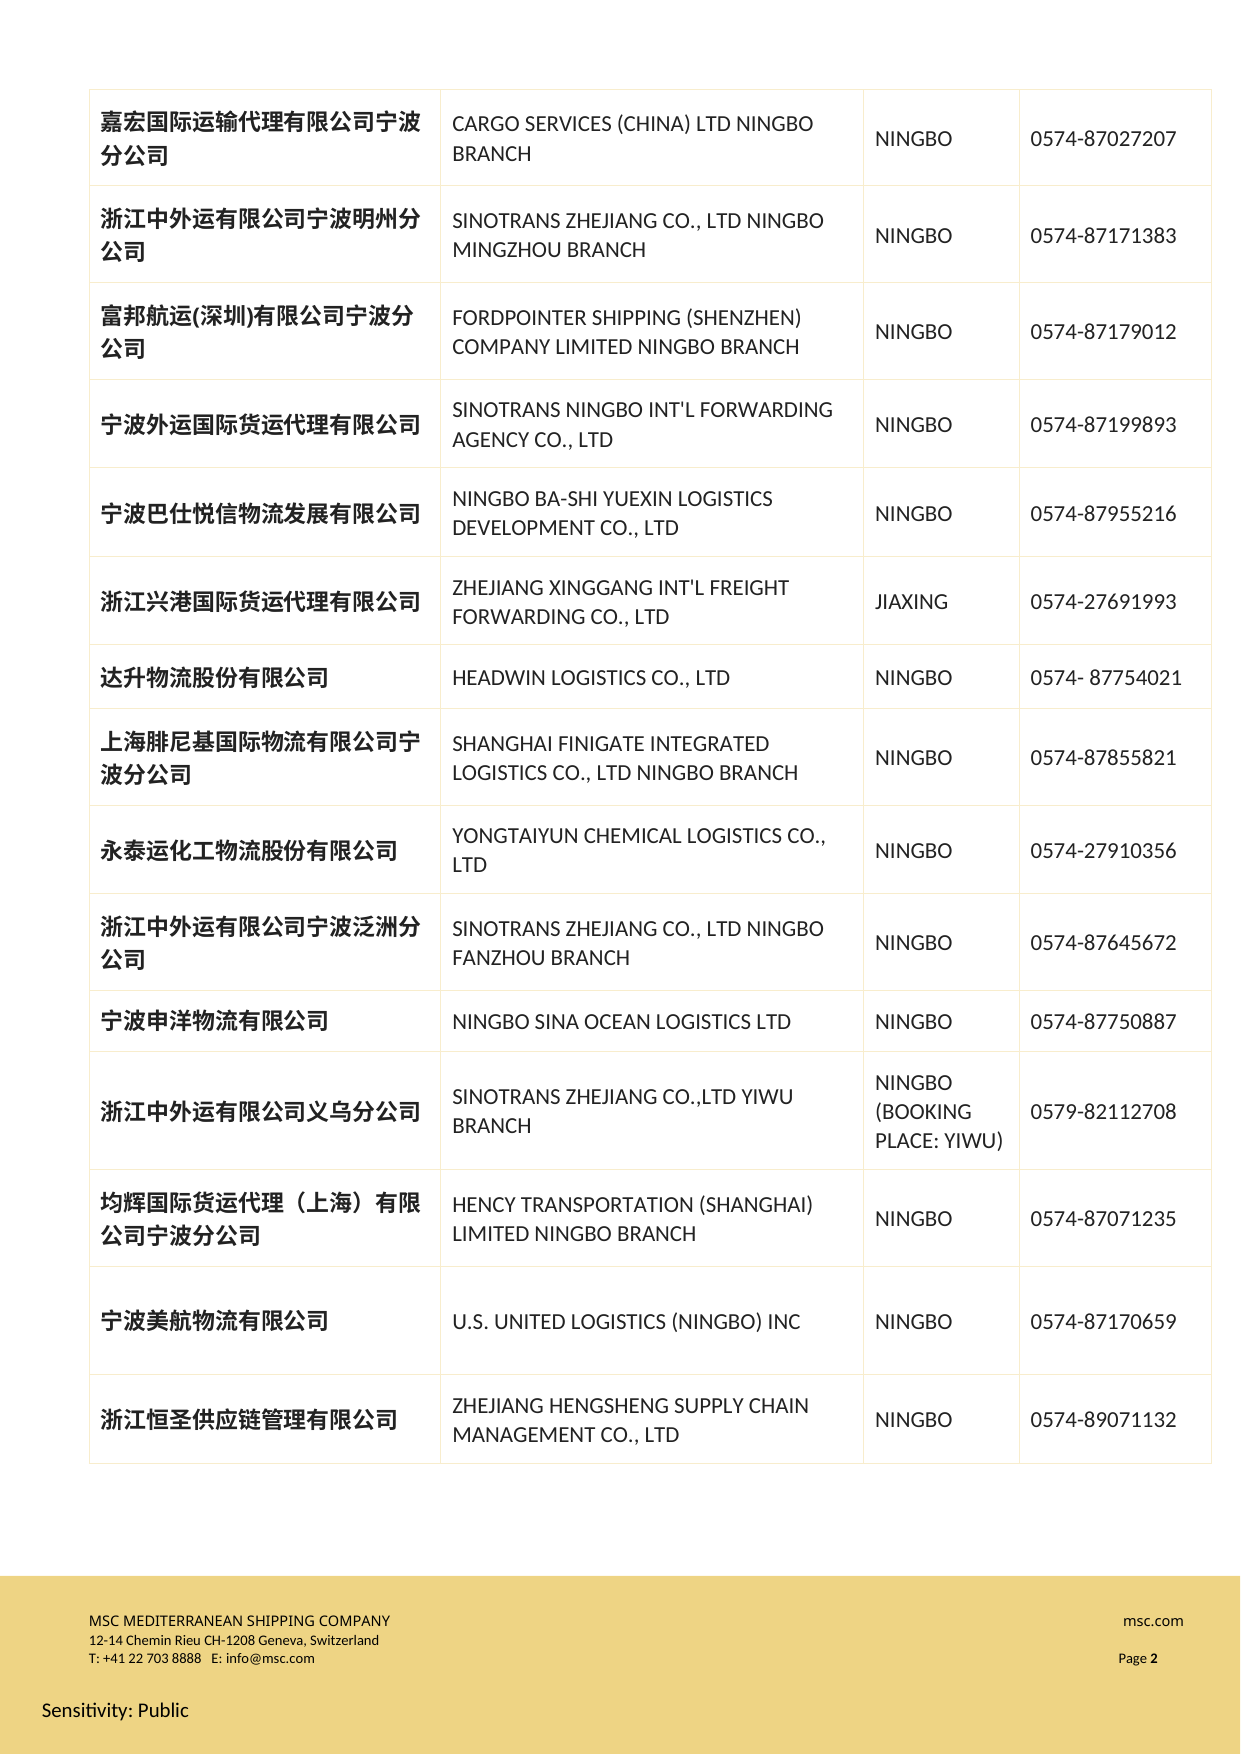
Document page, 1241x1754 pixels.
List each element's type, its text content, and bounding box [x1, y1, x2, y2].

table_cell 达升物流股份有限公司 [90, 645, 440, 708]
table_cell NINGBO [864, 283, 1019, 379]
table_cell NINGBO [864, 806, 1019, 893]
table_cell 0574-87750887 [1020, 991, 1211, 1051]
table_cell NINGBO [864, 90, 1019, 185]
table_cell 0574-87171383 [1020, 186, 1211, 282]
table_cell YONGTAIYUN CHEMICAL LOGISTICS CO., LTD [441, 806, 863, 893]
table_cell 均辉国际货运代理（上海）有限公司宁波分公司 [90, 1170, 440, 1266]
table_cell SINOTRANS NINGBO INT'L FORWARDING AGENCY CO., LTD [441, 380, 863, 467]
table_cell 0574-27910356 [1020, 806, 1211, 893]
table_cell 浙江中外运有限公司义乌分公司 [90, 1052, 440, 1169]
table_cell NINGBO [864, 991, 1019, 1051]
table_cell NINGBO SINA OCEAN LOGISTICS LTD [441, 991, 863, 1051]
table_cell 0574-87179012 [1020, 283, 1211, 379]
table_cell 0574-27691993 [1020, 557, 1211, 644]
table_cell JIAXING [864, 557, 1019, 644]
table_cell NINGBO [864, 468, 1019, 556]
table_cell SHANGHAI FINIGATE INTEGRATED LOGISTICS CO., LTD NINGBO BRANCH [441, 709, 863, 804]
table_cell 0574-87027207 [1020, 90, 1211, 185]
table_cell NINGBO BA-SHI YUEXIN LOGISTICS DEVELOPMENT CO., LTD [441, 468, 863, 556]
table_cell CARGO SERVICES (CHINA) LTD NINGBO BRANCH [441, 90, 863, 185]
table_cell NINGBO [864, 709, 1019, 804]
table_cell 0574-87170659 [1020, 1267, 1211, 1374]
table_cell 宁波巴仕悦信物流发展有限公司 [90, 468, 440, 556]
table_cell 浙江恒圣供应链管理有限公司 [90, 1375, 440, 1462]
table_cell 宁波美航物流有限公司 [90, 1267, 440, 1374]
table_cell ZHEJIANG HENGSHENG SUPPLY CHAIN MANAGEMENT CO., LTD [441, 1375, 863, 1462]
table_cell 0574-87071235 [1020, 1170, 1211, 1266]
table_cell 0574-89071132 [1020, 1375, 1211, 1462]
table_cell NINGBO [864, 894, 1019, 990]
table_cell 上海腓尼基国际物流有限公司宁波分公司 [90, 709, 440, 804]
table_cell SINOTRANS ZHEJIANG CO., LTD NINGBO FANZHOU BRANCH [441, 894, 863, 990]
table_cell NINGBO (BOOKING PLACE: YIWU) [864, 1052, 1019, 1169]
table_cell ZHEJIANG XINGGANG INT'L FREIGHT FORWARDING CO., LTD [441, 557, 863, 644]
table_cell 0574-87645672 [1020, 894, 1211, 990]
table_cell 0574- 87754021 [1020, 645, 1211, 708]
table_cell HENCY TRANSPORTATION (SHANGHAI) LIMITED NINGBO BRANCH [441, 1170, 863, 1266]
table_cell 嘉宏国际运输代理有限公司宁波分公司 [90, 90, 440, 185]
table_cell NINGBO [864, 380, 1019, 467]
table_cell 永泰运化工物流股份有限公司 [90, 806, 440, 893]
table_cell NINGBO [864, 1375, 1019, 1462]
table_cell 浙江中外运有限公司宁波明州分公司 [90, 186, 440, 282]
table_cell FORDPOINTER SHIPPING (SHENZHEN) COMPANY LIMITED NINGBO BRANCH [441, 283, 863, 379]
table_cell 浙江兴港国际货运代理有限公司 [90, 557, 440, 644]
table_cell 0574-87955216 [1020, 468, 1211, 556]
table_cell HEADWIN LOGISTICS CO., LTD [441, 645, 863, 708]
table_cell 0574-87855821 [1020, 709, 1211, 804]
table_cell NINGBO [864, 645, 1019, 708]
table_cell SINOTRANS ZHEJIANG CO.,LTD YIWU BRANCH [441, 1052, 863, 1169]
table_cell NINGBO [864, 186, 1019, 282]
table_cell SINOTRANS ZHEJIANG CO., LTD NINGBO MINGZHOU BRANCH [441, 186, 863, 282]
table_cell NINGBO [864, 1267, 1019, 1374]
table_cell 宁波申洋物流有限公司 [90, 991, 440, 1051]
table_cell NINGBO [864, 1170, 1019, 1266]
table_cell 富邦航运(深圳)有限公司宁波分公司 [90, 283, 440, 379]
table_cell 0579-82112708 [1020, 1052, 1211, 1169]
table_cell 宁波外运国际货运代理有限公司 [90, 380, 440, 467]
table_cell U.S. UNITED LOGISTICS (NINGBO) INC [441, 1267, 863, 1374]
table_cell 0574-87199893 [1020, 380, 1211, 467]
table_cell 浙江中外运有限公司宁波泛洲分公司 [90, 894, 440, 990]
